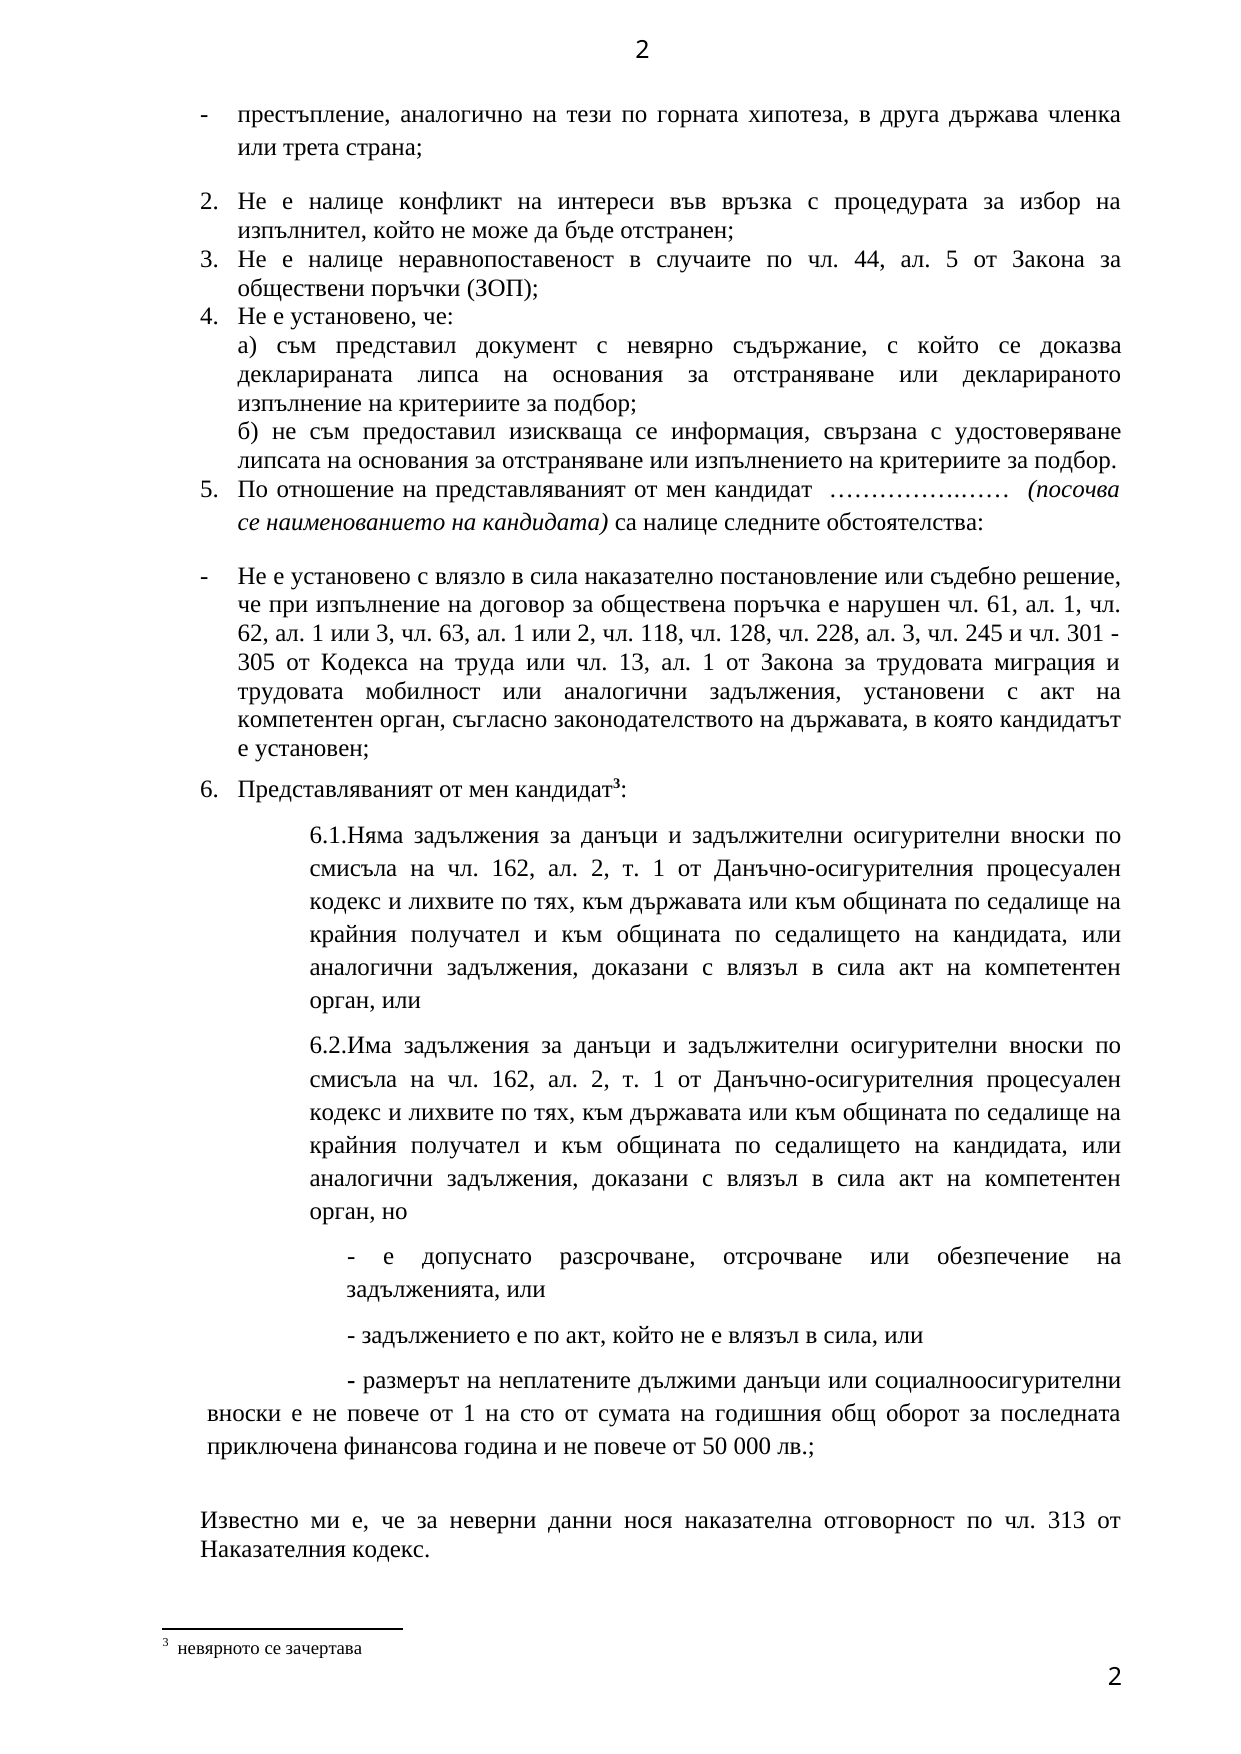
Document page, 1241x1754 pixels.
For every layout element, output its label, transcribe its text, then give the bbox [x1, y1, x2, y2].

text 6.1.Няма задължения за данъци и задължителни осигурителни вноски по смисъла на чл. 162, ал. 2, т. 1 от Данъчно-осигурителния процесуален кодекс и лихвите по тях, към държавата или към общината по седалище на крайния получател и към общината по седалището на кандидата, или аналогични задължения, доказани с влязъл в сила акт на компетентен орган, или [309, 820, 1122, 1014]
text б) не съм предоставил изискваща се информация, свързана с удостоверяване липсата на основания за отстраняване или изпълнението на критериите за подбор. [237, 416, 1122, 474]
text а) съм представил документ с невярно съдържание, с който се доказва декларираната липса на основания за отстраняване или декларираното изпълнение на критериите за подбор; [237, 330, 1122, 416]
list Не е установено, че: [200, 301, 1122, 330]
text 6.2.Има задължения за данъци и задължителни осигурителни вноски по смисъла на чл. 162, ал. 2, т. 1 от Данъчно-осигурителния процесуален кодекс и лихвите по тях, към държавата или към общината по седалище на крайния получател и към общината по седалището на кандидата, или аналогични задължения, доказани с влязъл в сила акт на компетентен орган, но [309, 1031, 1122, 1224]
list Не е налице конфликт на интереси във връзка с процедурата за избор на изпълнител, който не може да бъде отстранен; [200, 186, 1122, 244]
list Представляваният от мен кандидат: [200, 774, 1122, 803]
list По отношение на представляваният от мен кандидат …………….…… (посочва се наименованието на кандидата) са налице следните обстоятелства: [200, 474, 1122, 536]
text Известно ми е, че за неверни данни нося наказателна отговорност по чл. 313 от Наказателния кодекс. [200, 1506, 1122, 1563]
list престъпление, аналогично на тези по горната хипотеза, в друга държава членка или трета страна; [200, 99, 1122, 161]
text - е допуснато разсрочване, отсрочване или обезпечение на задълженията, или [346, 1241, 1122, 1303]
list Не е налице неравнопоставеност в случаите по чл. 44, ал. 5 от Закона за обществени поръчки (ЗОП); [200, 244, 1122, 301]
text - задължението е по акт, който не е влязъл в сила, или [273, 1320, 1122, 1348]
text - размерът на неплатените дължими данъци или социалноосигурителни вноски е не повече от 1 на сто от сумата на годишния общ оборот за последната приключена финансова година и не повече от 50 000 лв.; [207, 1365, 1122, 1460]
list Не е установено с влязло в сила наказателно постановление или съдебно решение, че при изпълнение на договор за обществена поръчка е нарушен чл. 61, ал. 1, чл. 62, ал. 1 или 3, чл. 63, ал. 1 или 2, чл. 118, чл. 128, чл. 228, ал. 3, чл. 245 и чл. 301 - 305 от Кодекса на труда или чл. 13, ал. 1 от Закона за трудовата миграция и трудовата мобилност или аналогични задължения, установени с акт на компетентен орган, съгласно законодателството на държавата, в която кандидатът е установен; [200, 561, 1122, 762]
